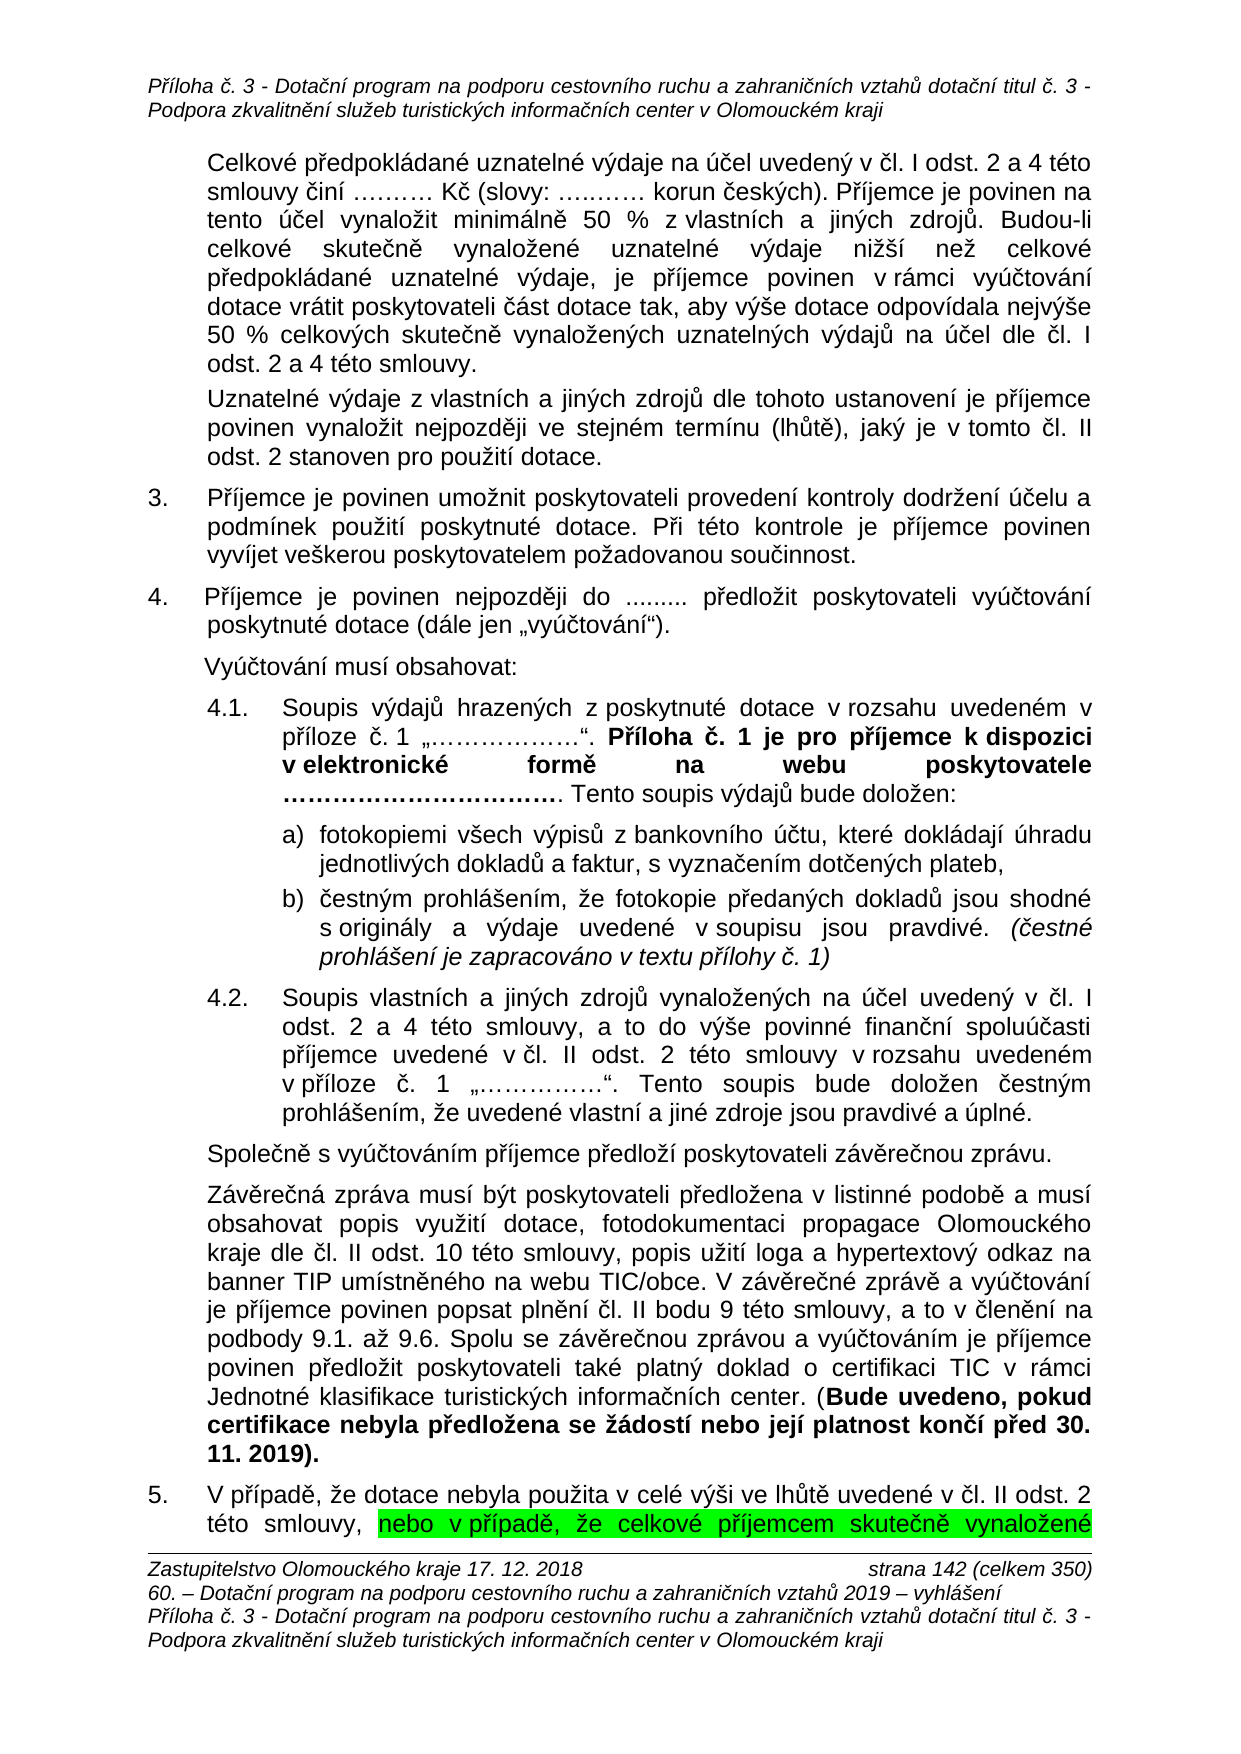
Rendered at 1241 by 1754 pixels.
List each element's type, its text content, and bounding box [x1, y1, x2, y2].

list čestným prohlášením, že fotokopie předaných dokladů jsou shodné s originály a výdaje uvedené v soupisu jsou pravdivé. (čestné prohlášení je zapracováno v textu přílohy č. 1) [282, 884, 1092, 970]
list Příjemce je povinen umožnit poskytovateli provedení kontroly dodržení účelu a podmínek použití poskytnuté dotace. Při této kontrole je příjemce povinen vyvíjet veškerou poskytovatelem požadovanou součinnost. [148, 483, 1092, 569]
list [148, 1480, 1092, 1538]
text Vyúčtování musí obsahovat: [204, 651, 1092, 680]
text 4.2. Soupis vlastních a jiných zdrojů vynaložených na účel uvedený v čl. I odst. 2 a 4 této smlouvy, a to do výše povinné finanční spoluúčasti příjemce uvedené v čl. II odst. 2 této smlouvy v rozsahu uvedeném v příloze č. 1 „……………“. Tento soupis bude doložen čestným prohlášením, že uvedené vlastní a jiné zdroje jsou pravdivé a úplné. [207, 983, 1092, 1126]
list Příjemce je povinen nejpozději do ......... předložit poskytovateli vyúčtování poskytnuté dotace (dále jen „vyúčtování“). [148, 581, 1092, 639]
text Celkové předpokládané uznatelné výdaje na účel uvedený v čl. I odst. 2 a 4 této smlouvy činí ….…… Kč (slovy: …..…… korun českých). Příjemce je povinen na tento účel vynaložit minimálně 50 % z vlastních a jiných zdrojů. Budou-li celkové skutečně vynaložené uznatelné výdaje nižší než celkové předpokládané uznatelné výdaje, je příjemce povinen v rámci vyúčtování dotace vrátit poskytovateli část dotace tak, aby výše dotace odpovídala nejvýše 50 % celkových skutečně vynaložených uznatelných výdajů na účel dle čl. I odst. 2 a 4 této smlouvy. [207, 148, 1092, 378]
text Společně s vyúčtováním příjemce předloží poskytovateli závěrečnou zprávu. [207, 1139, 1092, 1168]
text Závěrečná zpráva musí být poskytovateli předložena v listinné podobě a musí obsahovat popis využití dotace, fotodokumentaci propagace Olomouckého kraje dle čl. II odst. 10 této smlouvy, popis užití loga a hypertextový odkaz na banner TIP umístněného na webu TIC/obce. V závěrečné zprávě a vyúčtování je příjemce povinen popsat plnění čl. II bodu 9 této smlouvy, a to v členění na podbody 9.1. až 9.6. Spolu se závěrečnou zprávou a vyúčtováním je příjemce povinen předložit poskytovateli také platný doklad o certifikaci TIC v rámci Jednotné klasifikace turistických informačních center. (Bude uvedeno, pokud certifikace nebyla předložena se žádostí nebo její platnost končí před 30. 11. 2019). [207, 1180, 1092, 1468]
text 4.1. Soupis výdajů hrazených z poskytnuté dotace v rozsahu uvedeném v příloze č. 1 „………………“. Příloha č. 1 je pro příjemce k dispozici v elektronické formě na webu poskytovatele ……………………………. Tento soupis výdajů bude doložen: [207, 693, 1092, 808]
text Uznatelné výdaje z vlastních a jiných zdrojů dle tohoto ustanovení je příjemce povinen vynaložit nejpozději ve stejném termínu (lhůtě), jaký je v tomto čl. II odst. 2 stanoven pro použití dotace. [207, 384, 1092, 470]
list fotokopiemi všech výpisů z bankovního účtu, které dokládají úhradu jednotlivých dokladů a faktur, s vyznačením dotčených plateb, [282, 820, 1092, 878]
